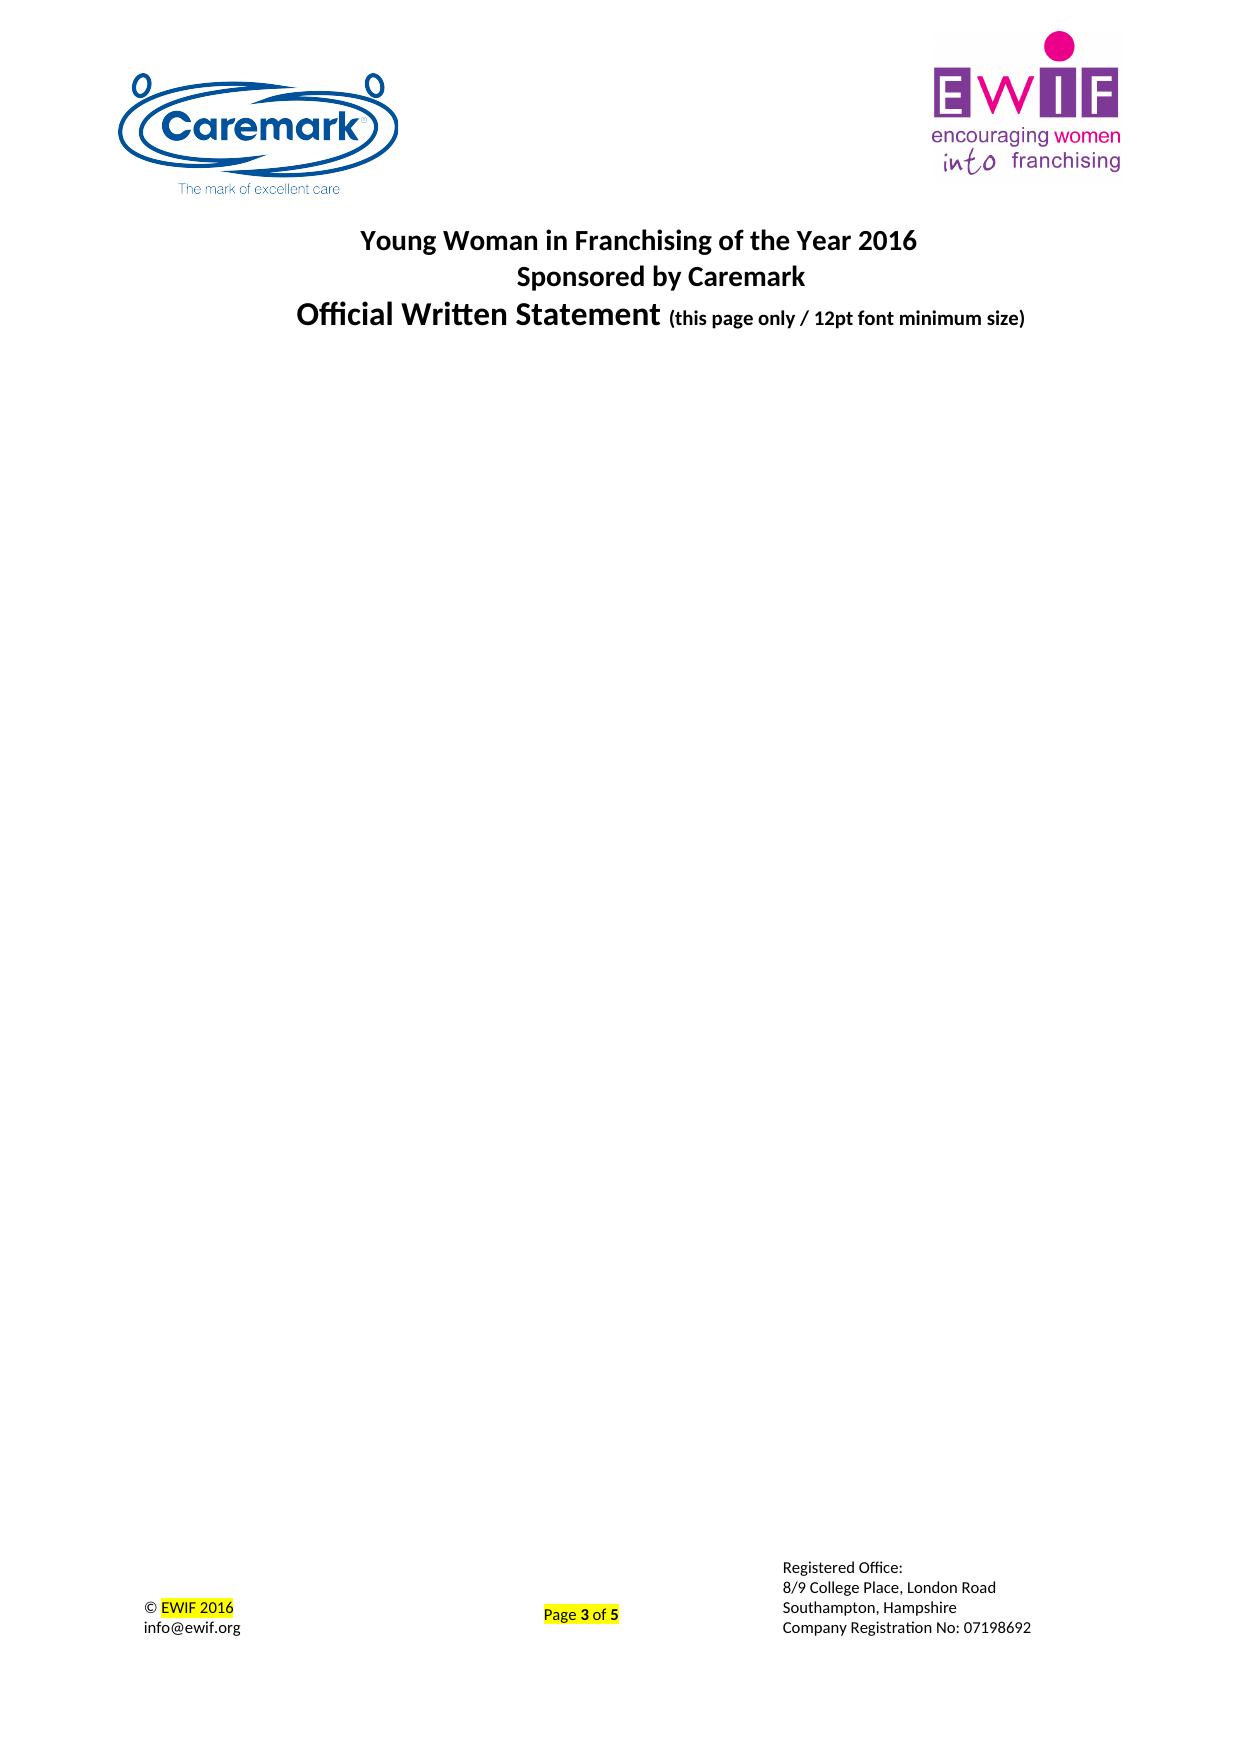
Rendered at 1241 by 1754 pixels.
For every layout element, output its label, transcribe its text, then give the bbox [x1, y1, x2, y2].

text Official Written Statement (this page only / 12pt font minimum size) [156, 293, 1167, 334]
text Sponsored by Caremark [156, 258, 1167, 293]
picture [118, 73, 399, 194]
text Young Woman in Franchising of the Year 2016 [156, 222, 1122, 258]
picture [931, 31, 1122, 184]
